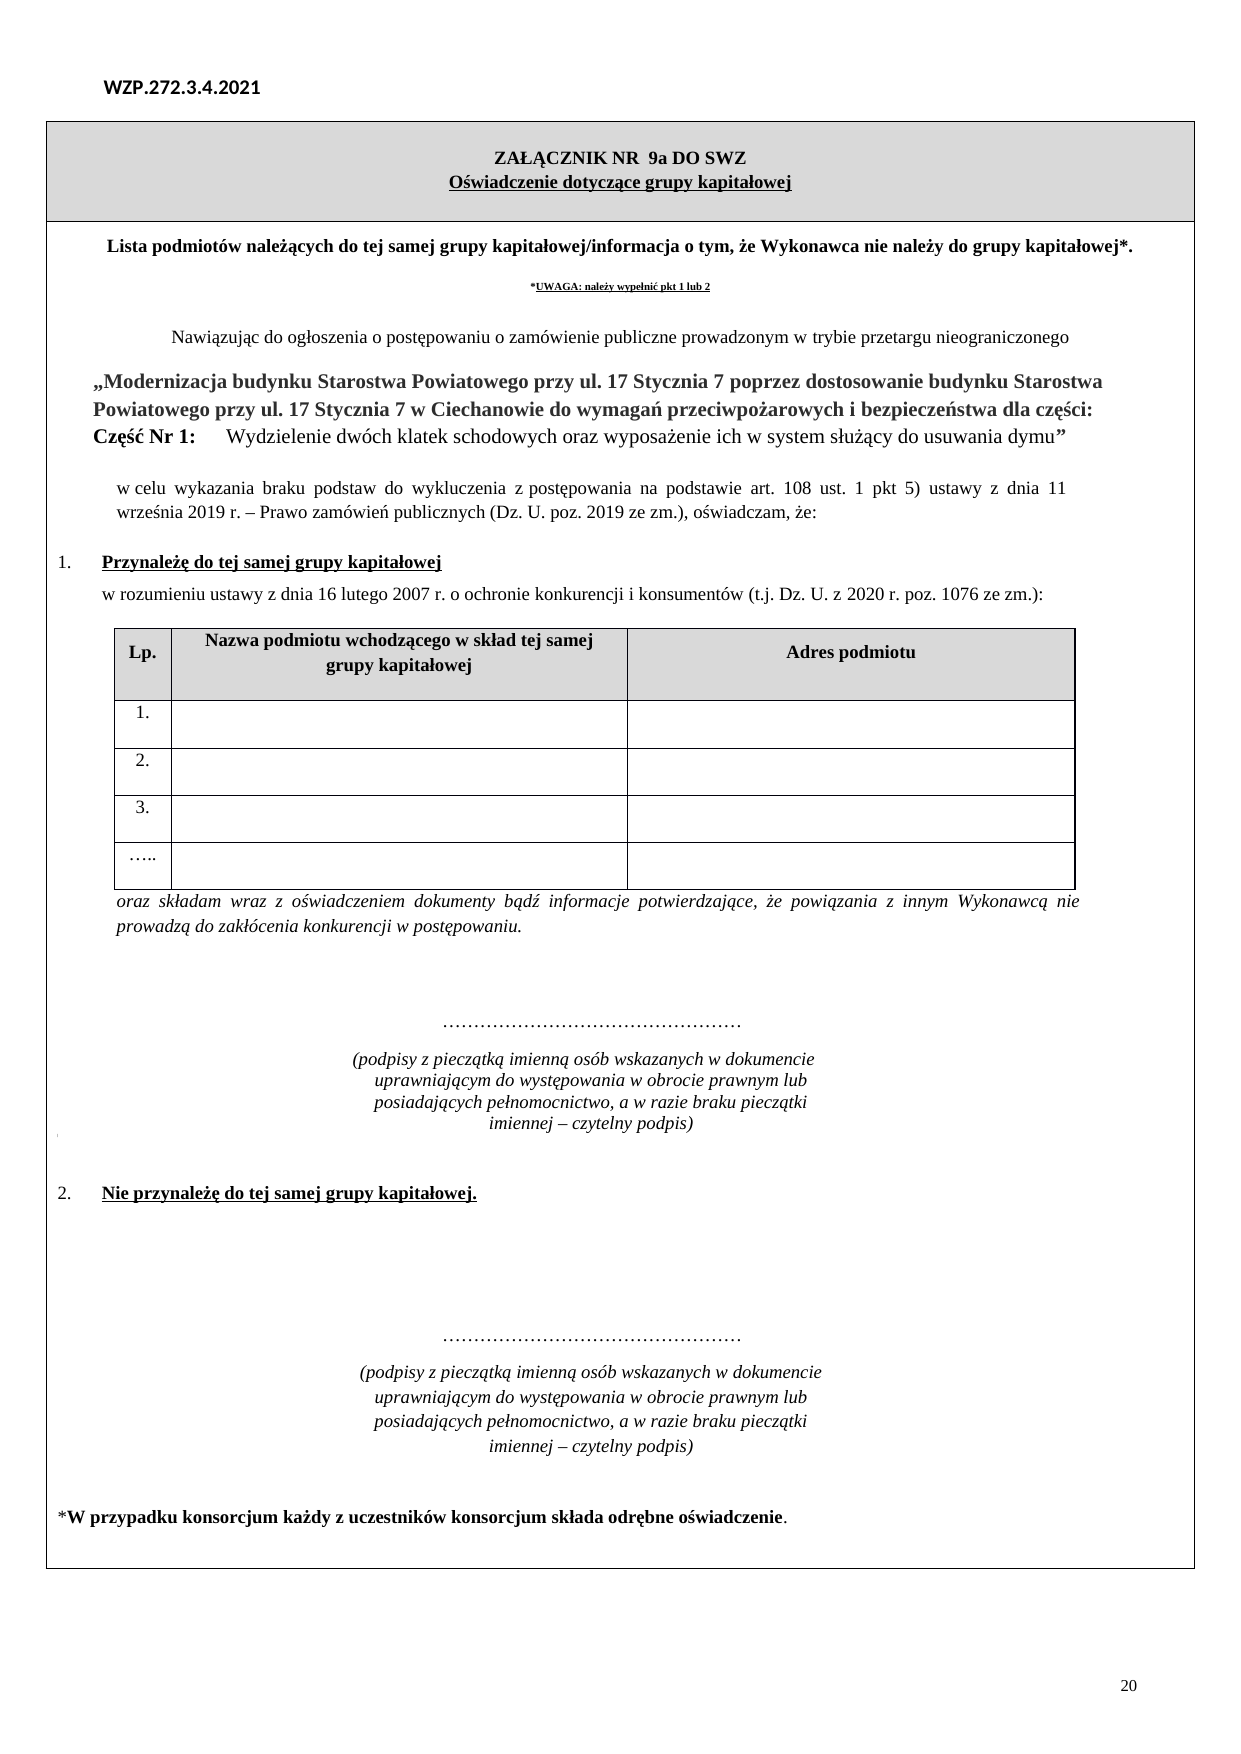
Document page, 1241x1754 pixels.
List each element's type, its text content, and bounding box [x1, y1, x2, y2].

table_cell Lista podmiotów należących do tej samej grupy kapitałowej/informacja o tym, że Wykonawca nie należy do grupy kapitałowej*. *UWAGA: należy wypełnić pkt 1 lub 2 Nawiązując do ogłoszenia o postępowaniu o zamówienie publiczne prowadzonym w trybie przetargu nieograniczonego „Modernizacja budynku Starostwa Powiatowego przy ul. 17 Stycznia 7 poprzez dostosowanie budynku Starostwa Powiatowego przy ul. 17 Stycznia 7 w Ciechanowie do wymagań przeciwpożarowych i bezpieczeństwa dla części: Część Nr 1: Wydzielenie dwóch klatek schodowych oraz wyposażenie ich w system służący do usuwania dymu” w celu wykazania braku podstaw do wykluczenia z postępowania na podstawie art. 108 ust. 1 pkt 5) ustawy z dnia 11 września 2019 r. – Prawo zamówień publicznych (Dz. U. poz. 2019 ze zm.), oświadczam, że: Przynależę do tej samej grupy kapitałowej w rozumieniu ustawy z dnia 16 lutego 2007 r. o ochronie konkurencji i konsumentów (t.j. Dz. U. z 2020 r. poz. 1076 ze zm.): oraz składam wraz z oświadczeniem dokumenty bądź informacje potwierdzające, że powiązania z innym Wykonawcą nie prowadzą do zakłócenia konkurencji w postępowaniu. ………………………………………… (podpisy z pieczątką imienną osób wskazanych w dokumencie uprawniającym do występowania w obrocie prawnym lub posiadających pełnomocnictwo, a w razie braku pieczątki imiennej – czytelny podpis) Nie przynależę do tej samej grupy kapitałowej. ………………………………………… (podpisy z pieczątką imienną osób wskazanych w dokumencie uprawniającym do występowania w obrocie prawnym lub posiadających pełnomocnictwo, a w razie braku pieczątki imiennej – czytelny podpis) *W przypadku konsorcjum każdy z uczestników konsorcjum składa odrębne oświadczenie. [47, 222, 1194, 1568]
table_header ZAŁĄCZNIK NR 9a DO SWZ Oświadczenie dotyczące grupy kapitałowej [47, 122, 1194, 221]
